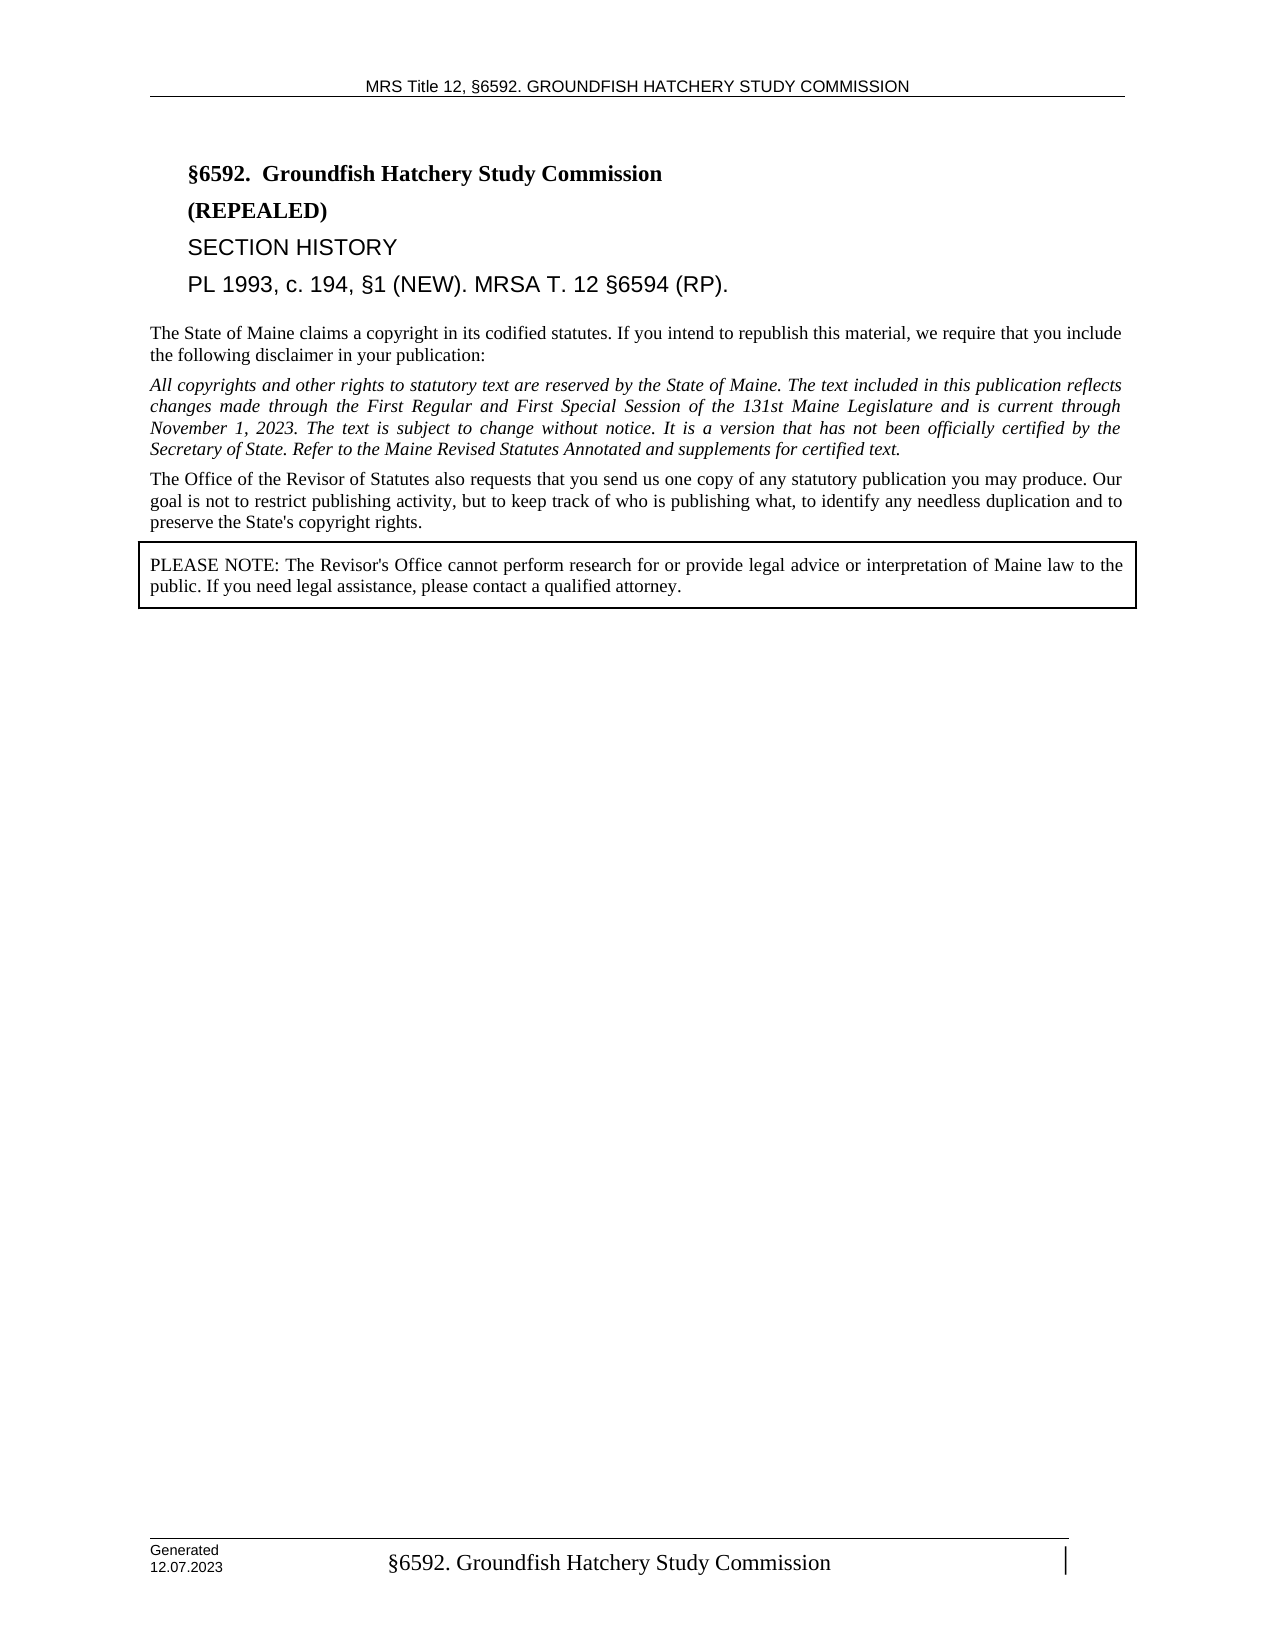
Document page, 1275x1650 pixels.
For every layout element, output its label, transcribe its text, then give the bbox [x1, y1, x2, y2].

text SECTION HISTORY [187, 234, 1125, 260]
text PL 1993, c. 194, §1 (NEW). MRSA T. 12 §6594 (RP). [187, 271, 1125, 297]
text (REPEALED) [187, 197, 1125, 223]
text §6592. Groundfish Hatchery Study Commission [187, 160, 1125, 187]
text All copyrights and other rights to statutory text are reserved by the State of Maine. The text included in this publication reflects changes made through the First Regular and First Special Session of the 131st Maine Legislature and is current through November 1, 2023 . The text is subject to change without notice. It is a version that has not been officially certified by the Secretary of State. Refer to the Maine Revised Statutes Annotated and supplements for certified text. [150, 373, 1125, 460]
text The Office of the Revisor of Statutes also requests that you send us one copy of any statutory publication you may produce. Our goal is not to restrict publishing activity, but to keep track of who is publishing what, to identify any needless duplication and to preserve the State's copyright rights. [150, 468, 1125, 533]
text PLEASE NOTE: The Revisor's Office cannot perform research for or provide legal advice or interpretation of Maine law to the public. If you need legal assistance, please contact a qualified attorney. [140, 543, 1135, 607]
text The State of Maine claims a copyright in its codified statutes. If you intend to republish this material, we require that you include the following disclaimer in your publication: [150, 322, 1125, 365]
